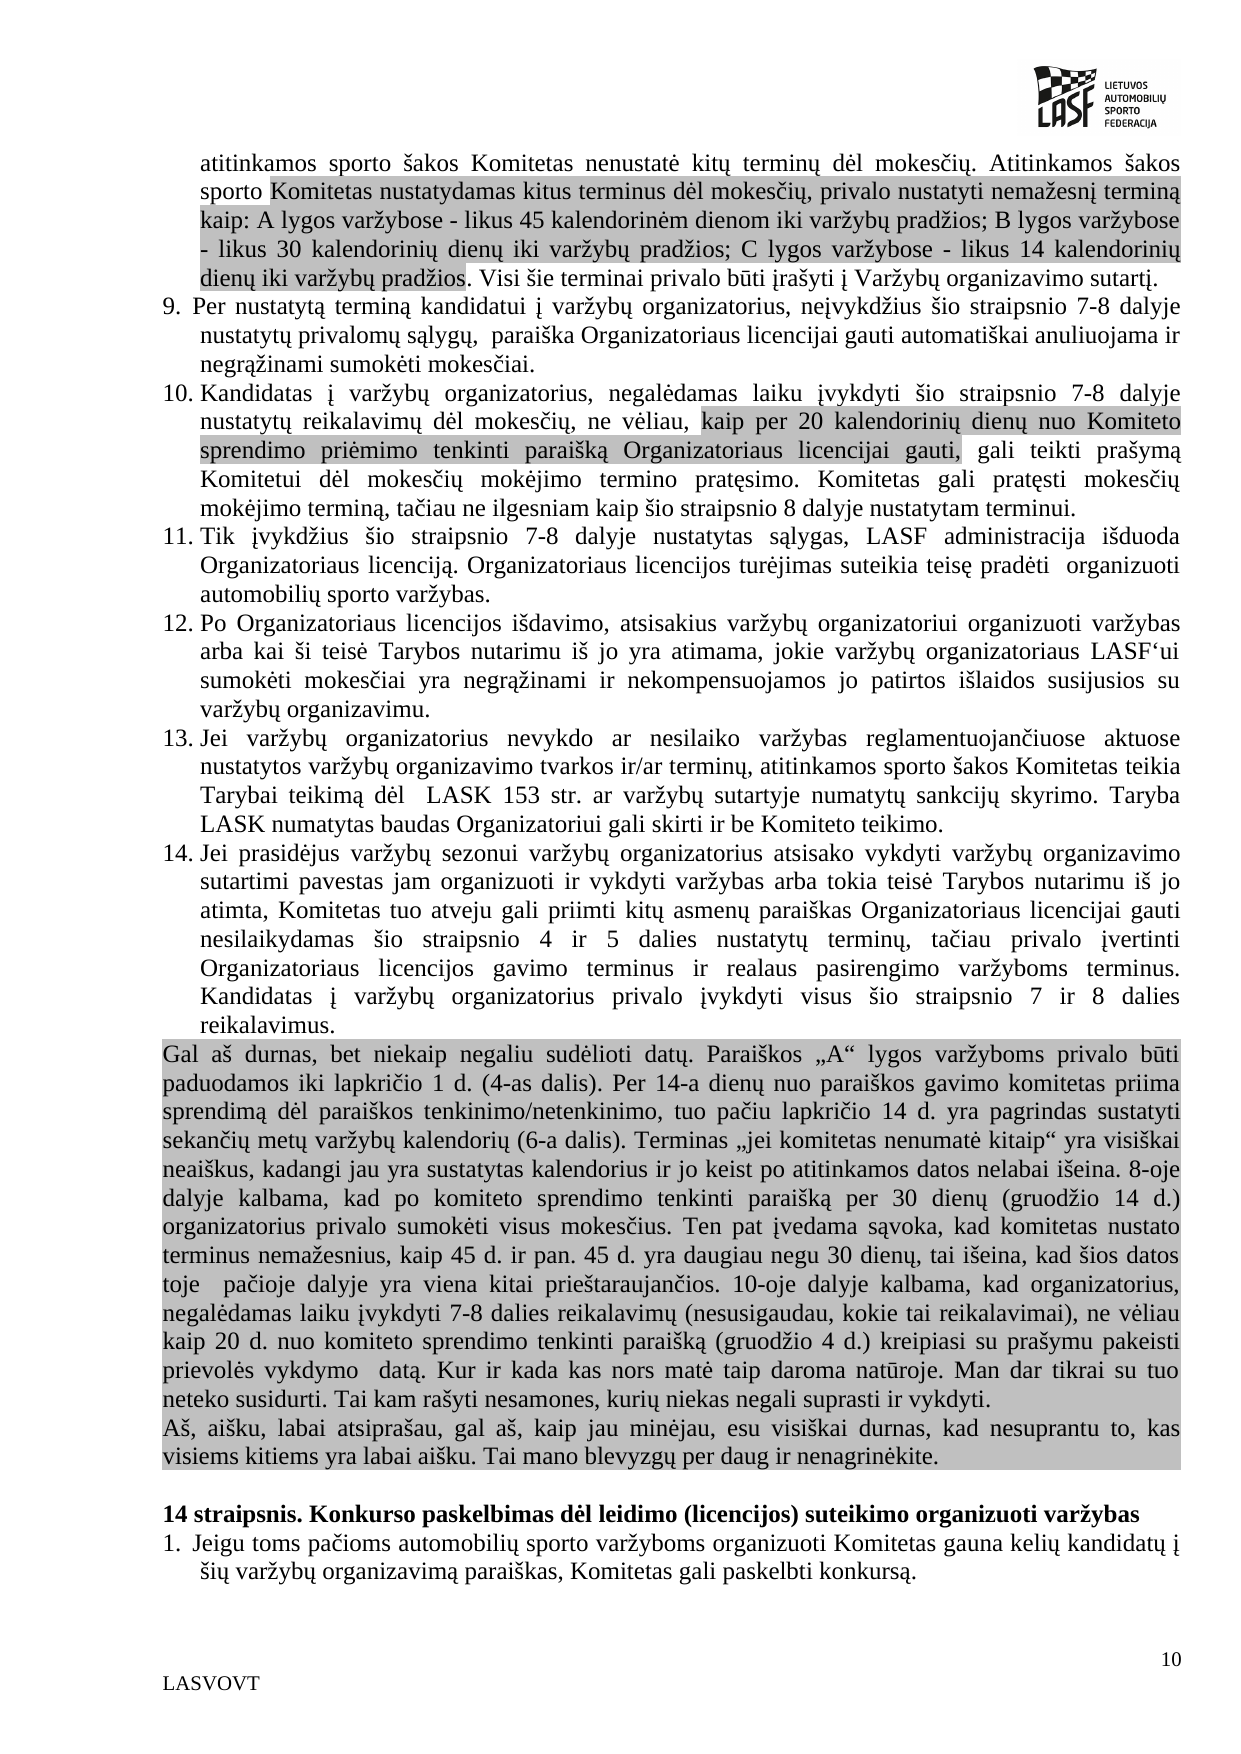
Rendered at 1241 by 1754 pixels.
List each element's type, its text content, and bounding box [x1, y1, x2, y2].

list Jei prasidėjus varžybų sezonui varžybų organizatorius atsisako vykdyti varžybų organizavimo sutartimi pavestas jam organizuoti ir vykdyti varžybas arba tokia teisė Tarybos nutarimu iš jo atimta, Komitetas tuo atveju gali priimti kitų asmenų paraiškas Organizatoriaus licencijai gauti nesilaikydamas šio straipsnio 4 ir 5 dalies nustatytų terminų, tačiau privalo įvertinti Organizatoriaus licencijos gavimo terminus ir realaus pasirengimo varžyboms terminus. Kandidatas į varžybų organizatorius privalo įvykdyti visus šio straipsnio 7 ir 8 dalies reikalavimus. [162, 838, 1181, 1039]
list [162, 148, 1181, 291]
list Jei varžybų organizatorius nevykdo ar nesilaiko varžybas reglamentuojančiuose aktuose nustatytos varžybų organizavimo tvarkos ir/ar terminų, atitinkamos sporto šakos Komitetas teikia Tarybai teikimą dėl LASK 153 str. ar varžybų sutartyje numatytų sankcijų skyrimo. Taryba LASK numatytas baudas Organizatoriui gali skirti ir be Komiteto teikimo. [162, 723, 1181, 838]
picture [1017, 59, 1182, 136]
list Kandidatas į varžybų organizatorius, negalėdamas laiku įvykdyti šio straipsnio 7-8 dalyje nustatytų reikalavimų dėl mokesčių, ne vėliau, kaip per 20 kalendorinių dienų nuo Komiteto sprendimo priėmimo tenkinti paraišką Organizatoriaus licencijai gauti, gali teikti prašymą Komitetui dėl mokesčių mokėjimo termino pratęsimo. Komitetas gali pratęsti mokesčių mokėjimo terminą, tačiau ne ilgesniam kaip šio straipsnio 8 dalyje nustatytam terminui. [162, 378, 1181, 521]
text Gal aš durnas, bet niekaip negaliu sudėlioti datų. Paraiškos „A“ lygos varžyboms privalo būti paduodamos iki lapkričio 1 d. (4-as dalis). Per 14-a dienų nuo paraiškos gavimo komitetas priima sprendimą dėl paraiškos tenkinimo/netenkinimo, tuo pačiu lapkričio 14 d. yra pagrindas sustatyti sekančių metų varžybų kalendorių (6-a dalis). Terminas „jei komitetas nenumatė kitaip“ yra visiškai neaiškus, kadangi jau yra sustatytas kalendorius ir jo keist po atitinkamos datos nelabai išeina. 8-oje dalyje kalbama, kad po komiteto sprendimo tenkinti paraišką per 30 dienų (gruodžio 14 d.) organizatorius privalo sumokėti visus mokesčius. Ten pat įvedama sąvoka, kad komitetas nustato terminus nemažesnius, kaip 45 d. ir pan. 45 d. yra daugiau negu 30 dienų, tai išeina, kad šios datos toje pačioje dalyje yra viena kitai prieštaraujančios. 10-oje dalyje kalbama, kad organizatorius, negalėdamas laiku įvykdyti 7-8 dalies reikalavimų (nesusigaudau, kokie tai reikalavimai), ne vėliau kaip 20 d. nuo komiteto sprendimo tenkinti paraišką (gruodžio 4 d.) kreipiasi su prašymu pakeisti prievolės vykdymo datą. Kur ir kada kas nors matė taip daroma natūroje. Man dar tikrai su tuo neteko susidurti. Tai kam rašyti nesamones, kurių niekas negali suprasti ir vykdyti. [162, 1039, 1181, 1413]
list Tik įvykdžius šio straipsnio 7-8 dalyje nustatytas sąlygas, LASF administracija išduoda Organizatoriaus licenciją. Organizatoriaus licencijos turėjimas suteikia teisę pradėti organizuoti automobilių sporto varžybas. [162, 521, 1181, 608]
text Aš, aišku, labai atsiprašau, gal aš, kaip jau minėjau, esu visiškai durnas, kad nesuprantu to, kas visiems kitiems yra labai aišku. Tai mano blevyzgų per daug ir nenagrinėkite. [162, 1413, 1181, 1470]
list Po Organizatoriaus licencijos išdavimo, atsisakius varžybų organizatoriui organizuoti varžybas arba kai ši teisė Tarybos nutarimu iš jo yra atimama, jokie varžybų organizatoriaus LASF‘ui sumokėti mokesčiai yra negrąžinami ir nekompensuojamos jo patirtos išlaidos susijusios su varžybų organizavimu. [162, 608, 1181, 723]
list Per nustatytą terminą kandidatui į varžybų organizatorius, neįvykdžius šio straipsnio 7-8 dalyje nustatytų privalomų sąlygų, paraiška Organizatoriaus licencijai gauti automatiškai anuliuojama ir negrąžinami sumokėti mokesčiai. [162, 291, 1181, 378]
text 14 straipsnis. Konkurso paskelbimas dėl leidimo (licencijos) suteikimo organizuoti varžybas [162, 1499, 1181, 1528]
list Jeigu toms pačioms automobilių sporto varžyboms organizuoti Komitetas gauna kelių kandidatų į šių varžybų organizavimą paraiškas, Komitetas gali paskelbti konkursą. [162, 1528, 1181, 1585]
